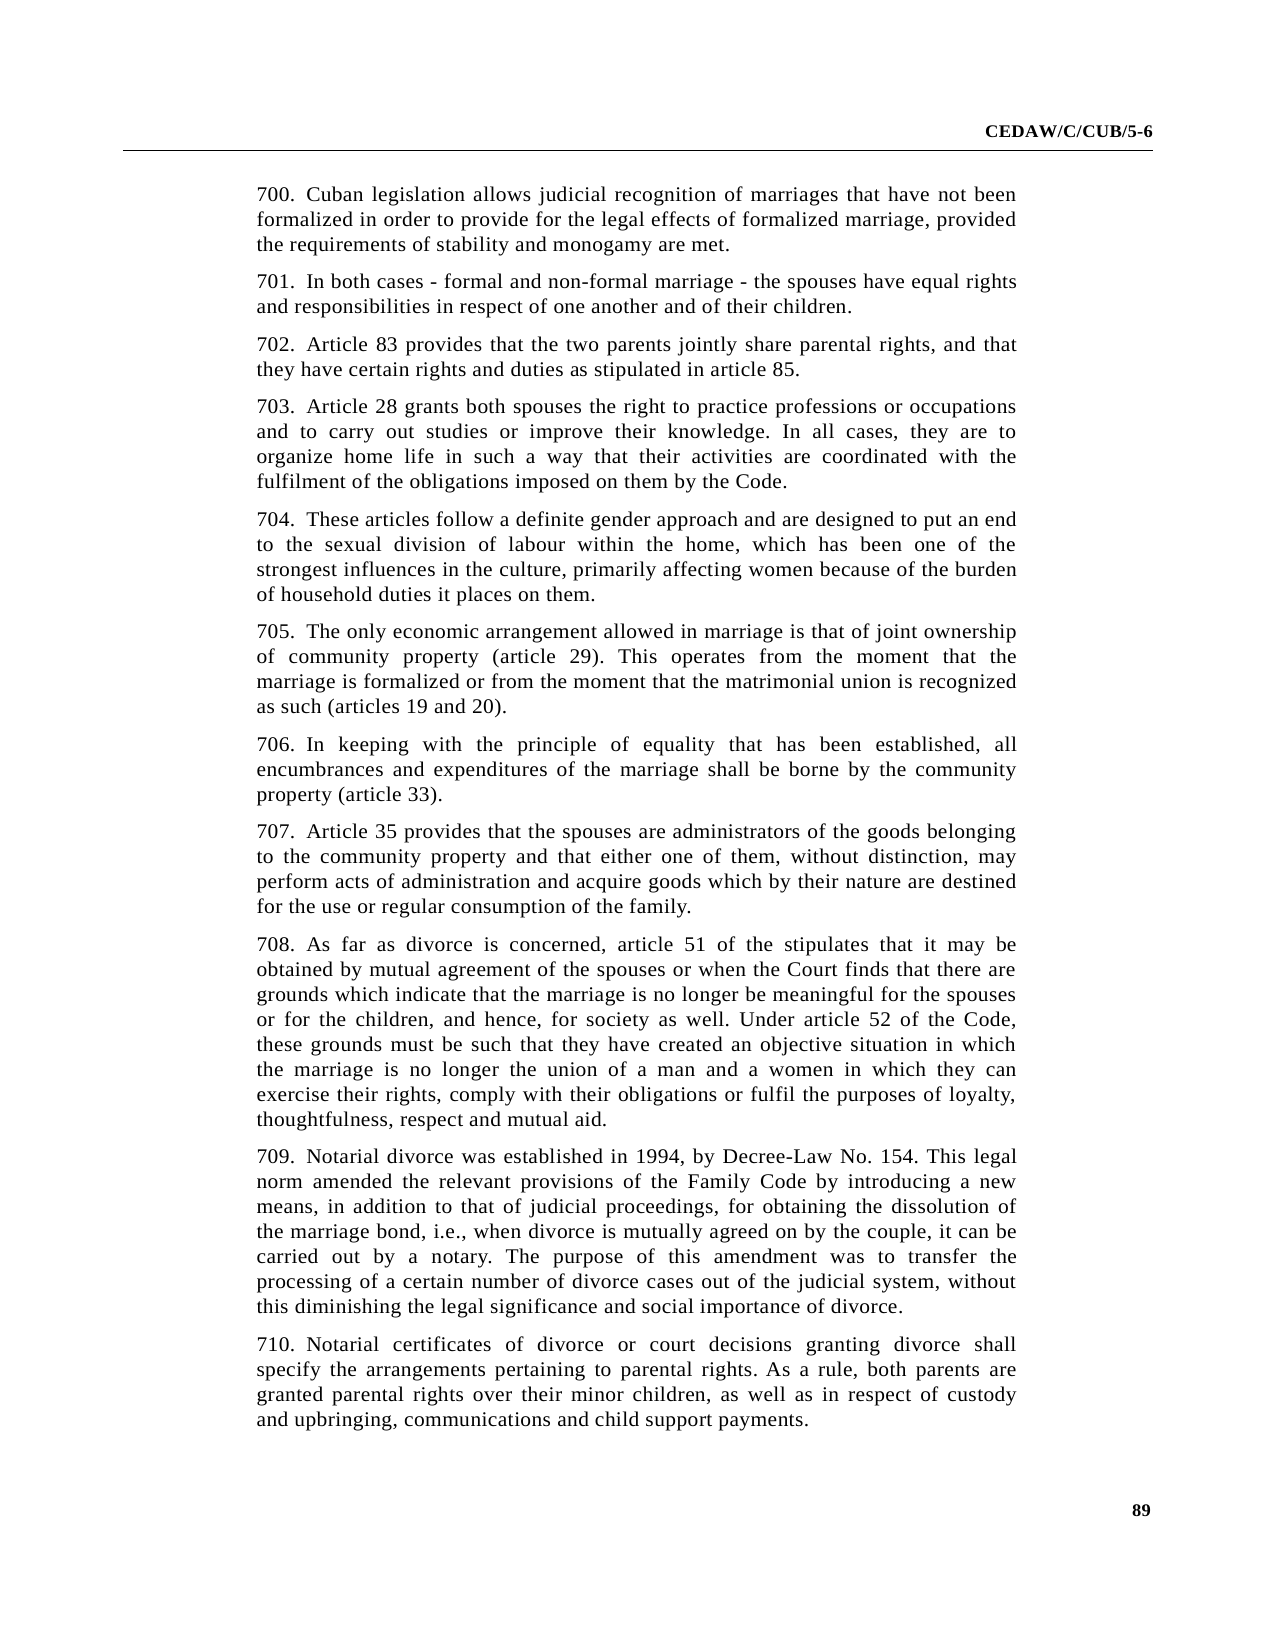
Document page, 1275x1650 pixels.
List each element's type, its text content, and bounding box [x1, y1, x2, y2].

text 708. As far as divorce is concerned, article 51 of the stipulates that it may be obtained by mutual agreement of the spouses or when the Court finds that there are grounds which indicate that the marriage is no longer be meaningful for the spouses or for the children, and hence, for society as well. Under article 52 of the Code, these grounds must be such that they have created an objective situation in which the marriage is no longer the union of a man and a women in which they can exercise their rights, comply with their obligations or fulfil the purposes of loyalty, thoughtfulness, respect and mutual aid. [256, 931, 1018, 1131]
text 700. Cuban legislation allows judicial recognition of marriages that have not been formalized in order to provide for the legal effects of formalized marriage, provided the requirements of stability and monogamy are met. [256, 181, 1018, 256]
text 710. Notarial certificates of divorce or court decisions granting divorce shall specify the arrangements pertaining to parental rights. As a rule, both parents are granted parental rights over their minor children, as well as in respect of custody and upbringing, communications and child support payments. [256, 1331, 1018, 1431]
text 705. The only economic arrangement allowed in marriage is that of joint ownership of community property (article 29). This operates from the moment that the marriage is formalized or from the moment that the matrimonial union is recognized as such (articles 19 and 20). [256, 619, 1018, 719]
text 704. These articles follow a definite gender approach and are designed to put an end to the sexual division of labour within the home, which has been one of the strongest influences in the culture, primarily affecting women because of the burden of household duties it places on them. [256, 506, 1018, 606]
text 707. Article 35 provides that the spouses are administrators of the goods belonging to the community property and that either one of them, without distinction, may perform acts of administration and acquire goods which by their nature are destined for the use or regular consumption of the family. [256, 819, 1018, 919]
text 706. In keeping with the principle of equality that has been established, all encumbrances and expenditures of the marriage shall be borne by the community property (article 33). [256, 731, 1018, 806]
text 709. Notarial divorce was established in 1994, by Decree-Law No. 154. This legal norm amended the relevant provisions of the Family Code by introducing a new means, in addition to that of judicial proceedings, for obtaining the dissolution of the marriage bond, i.e., when divorce is mutually agreed on by the couple, it can be carried out by a notary. The purpose of this amendment was to transfer the processing of a certain number of divorce cases out of the judicial system, without this diminishing the legal significance and social importance of divorce. [256, 1144, 1018, 1319]
text 703. Article 28 grants both spouses the right to practice professions or occupations and to carry out studies or improve their knowledge. In all cases, they are to organize home life in such a way that their activities are coordinated with the fulfilment of the obligations imposed on them by the Code. [256, 394, 1018, 494]
text 702. Article 83 provides that the two parents jointly share parental rights, and that they have certain rights and duties as stipulated in article 85. [256, 331, 1018, 381]
text 701. In both cases - formal and non-formal marriage - the spouses have equal rights and responsibilities in respect of one another and of their children. [256, 269, 1018, 319]
